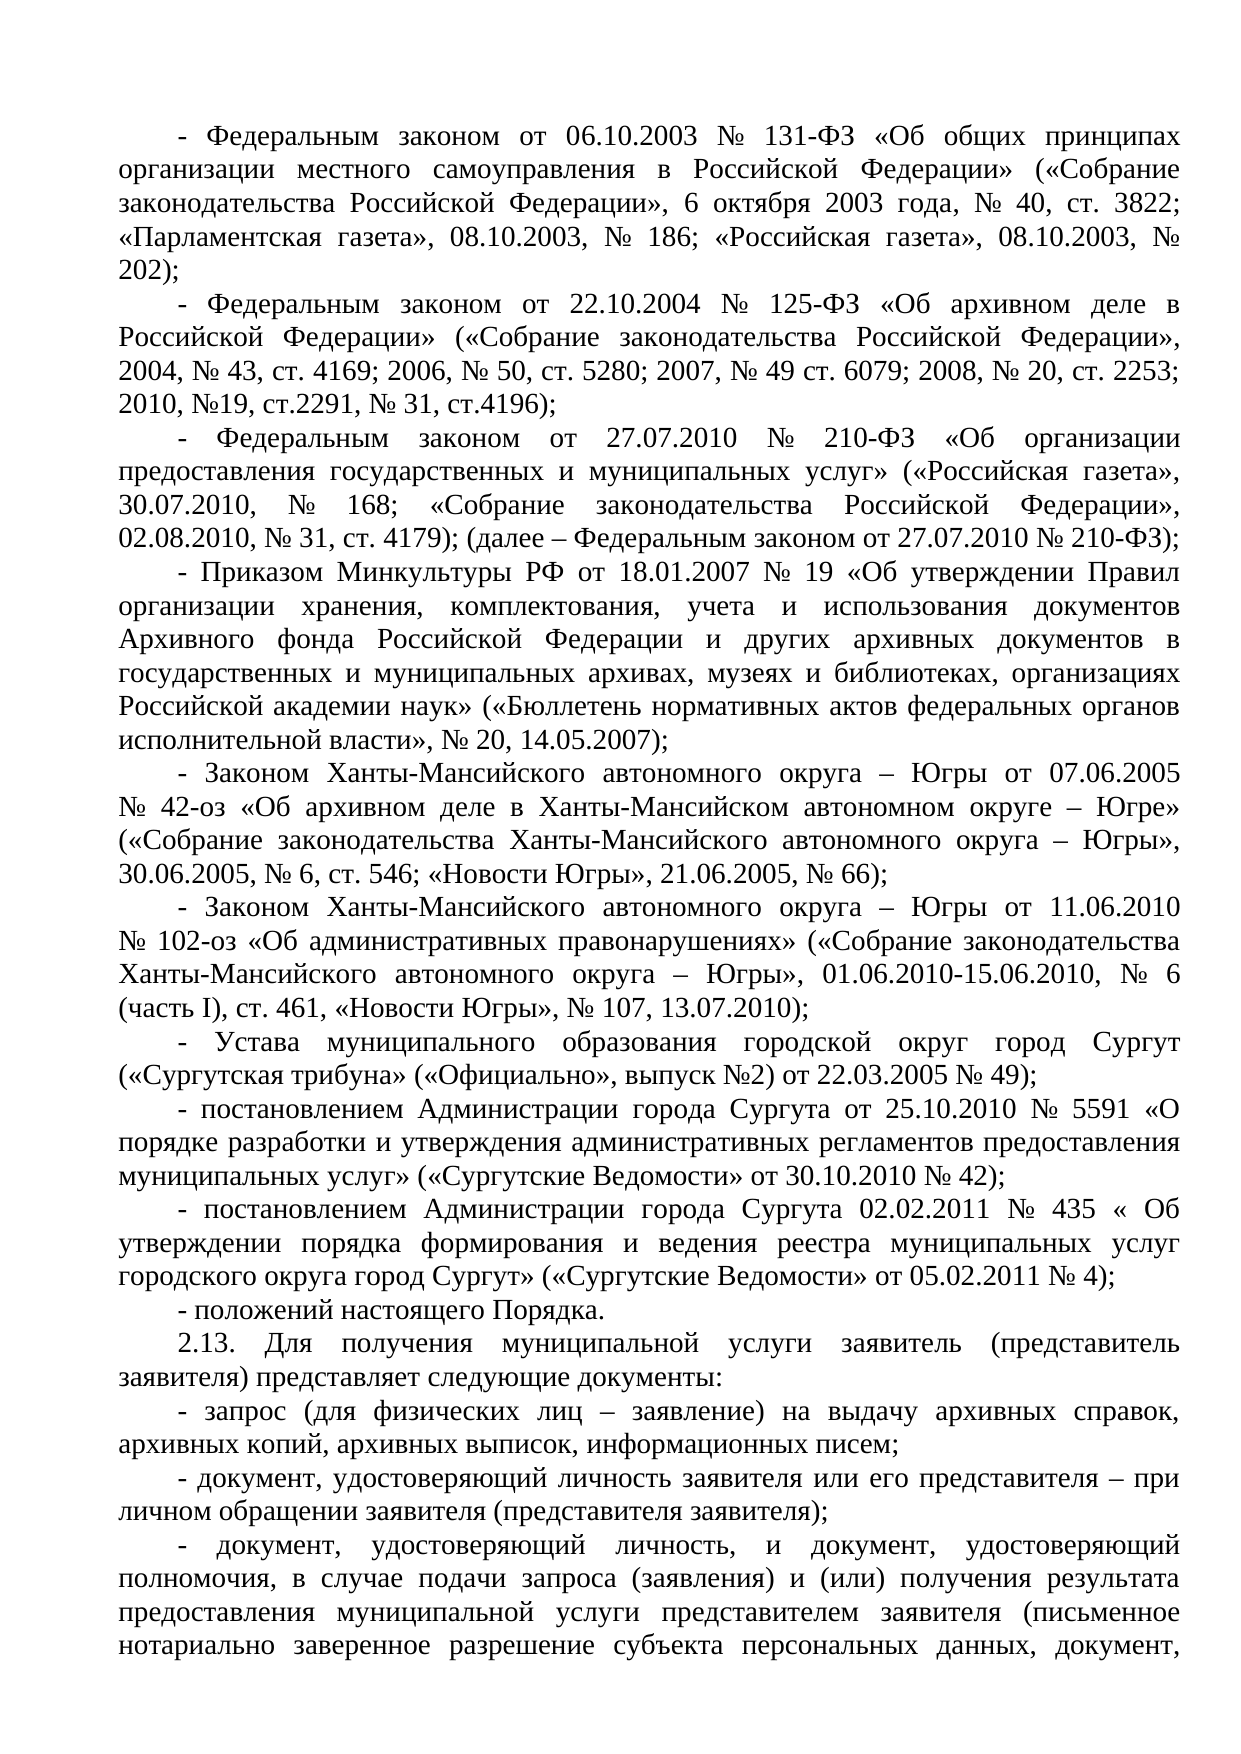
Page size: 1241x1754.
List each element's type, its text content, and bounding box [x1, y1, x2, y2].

text - постановлением Администрации города Сургута 02.02.2011 № 435 « Об утверждении порядка формирования и ведения реестра муниципальных услуг городского округа город Сургут» («Сургутские Ведомости» от 05.02.2011 № 4); [118, 1191, 1181, 1292]
text - Федеральным законом от 27.07.2010 № 210-ФЗ «Об организации предоставления государственных и муниципальных услуг» («Российская газета», 30.07.2010, № 168; «Собрание законодательства Российской Федерации», 02.08.2010, № 31, ст. 4179); (далее – Федеральным законом от 27.07.2010 № 210-ФЗ); [118, 420, 1181, 554]
text - документ, удостоверяющий личность заявителя или его представителя – при личном обращении заявителя (представителя заявителя); [118, 1460, 1181, 1527]
text - запрос (для физических лиц – заявление) на выдачу архивных справок, архивных копий, архивных выписок, информационных писем; [118, 1393, 1181, 1460]
text - Федеральным законом от 06.10.2003 № 131-ФЗ «Об общих принципах организации местного самоуправления в Российской Федерации» («Собрание законодательства Российской Федерации», 6 октября 2003 года, № 40, ст. 3822; «Парламентская газета», 08.10.2003, № 186; «Российская газета», 08.10.2003, № 202); [118, 118, 1181, 286]
text - Законом Ханты-Мансийского автономного округа – Югры от 11.06.2010 № 102-оз «Об административных правонарушениях» («Собрание законодательства Ханты-Мансийского автономного округа – Югры», 01.06.2010-15.06.2010, № 6 (часть I), ст. 461, «Новости Югры», № 107, 13.07.2010); [118, 889, 1181, 1024]
text - Законом Ханты-Мансийского автономного округа – Югры от 07.06.2005 № 42-оз «Об архивном деле в Ханты-Мансийском автономном округе – Югре» («Собрание законодательства Ханты-Мансийского автономного округа – Югры», 30.06.2005, № 6, ст. 546; «Новости Югры», 21.06.2005, № 66); [118, 755, 1181, 889]
text - Приказом Минкультуры РФ от 18.01.2007 № 19 «Об утверждении Правил организации хранения, комплектования, учета и использования документов Архивного фонда Российской Федерации и других архивных документов в государственных и муниципальных архивах, музеях и библиотеках, организациях Российской академии наук» («Бюллетень нормативных актов федеральных органов исполнительной власти», № 20, 14.05.2007); [118, 554, 1181, 755]
text 2.13. Для получения муниципальной услуги заявитель (представитель заявителя) представляет следующие документы: [118, 1326, 1181, 1393]
text - постановлением Администрации города Сургута от 25.10.2010 № 5591 «О порядке разработки и утверждения административных регламентов предоставления муниципальных услуг» («Сургутские Ведомости» от 30.10.2010 № 42); [118, 1091, 1181, 1191]
text - положений настоящего Порядка. [118, 1292, 1181, 1326]
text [118, 1527, 1181, 1661]
text - Устава муниципального образования городской округ город Сургут («Сургутская трибуна» («Официально», выпуск №2) от 22.03.2005 № 49); [118, 1024, 1181, 1091]
text - Федеральным законом от 22.10.2004 № 125-ФЗ «Об архивном деле в Российской Федерации» («Собрание законодательства Российской Федерации», 2004, № 43, ст. 4169; 2006, № 50, ст. 5280; 2007, № 49 ст. 6079; 2008, № 20, ст. 2253; 2010, №19, ст.2291, № 31, ст.4196); [118, 286, 1181, 420]
